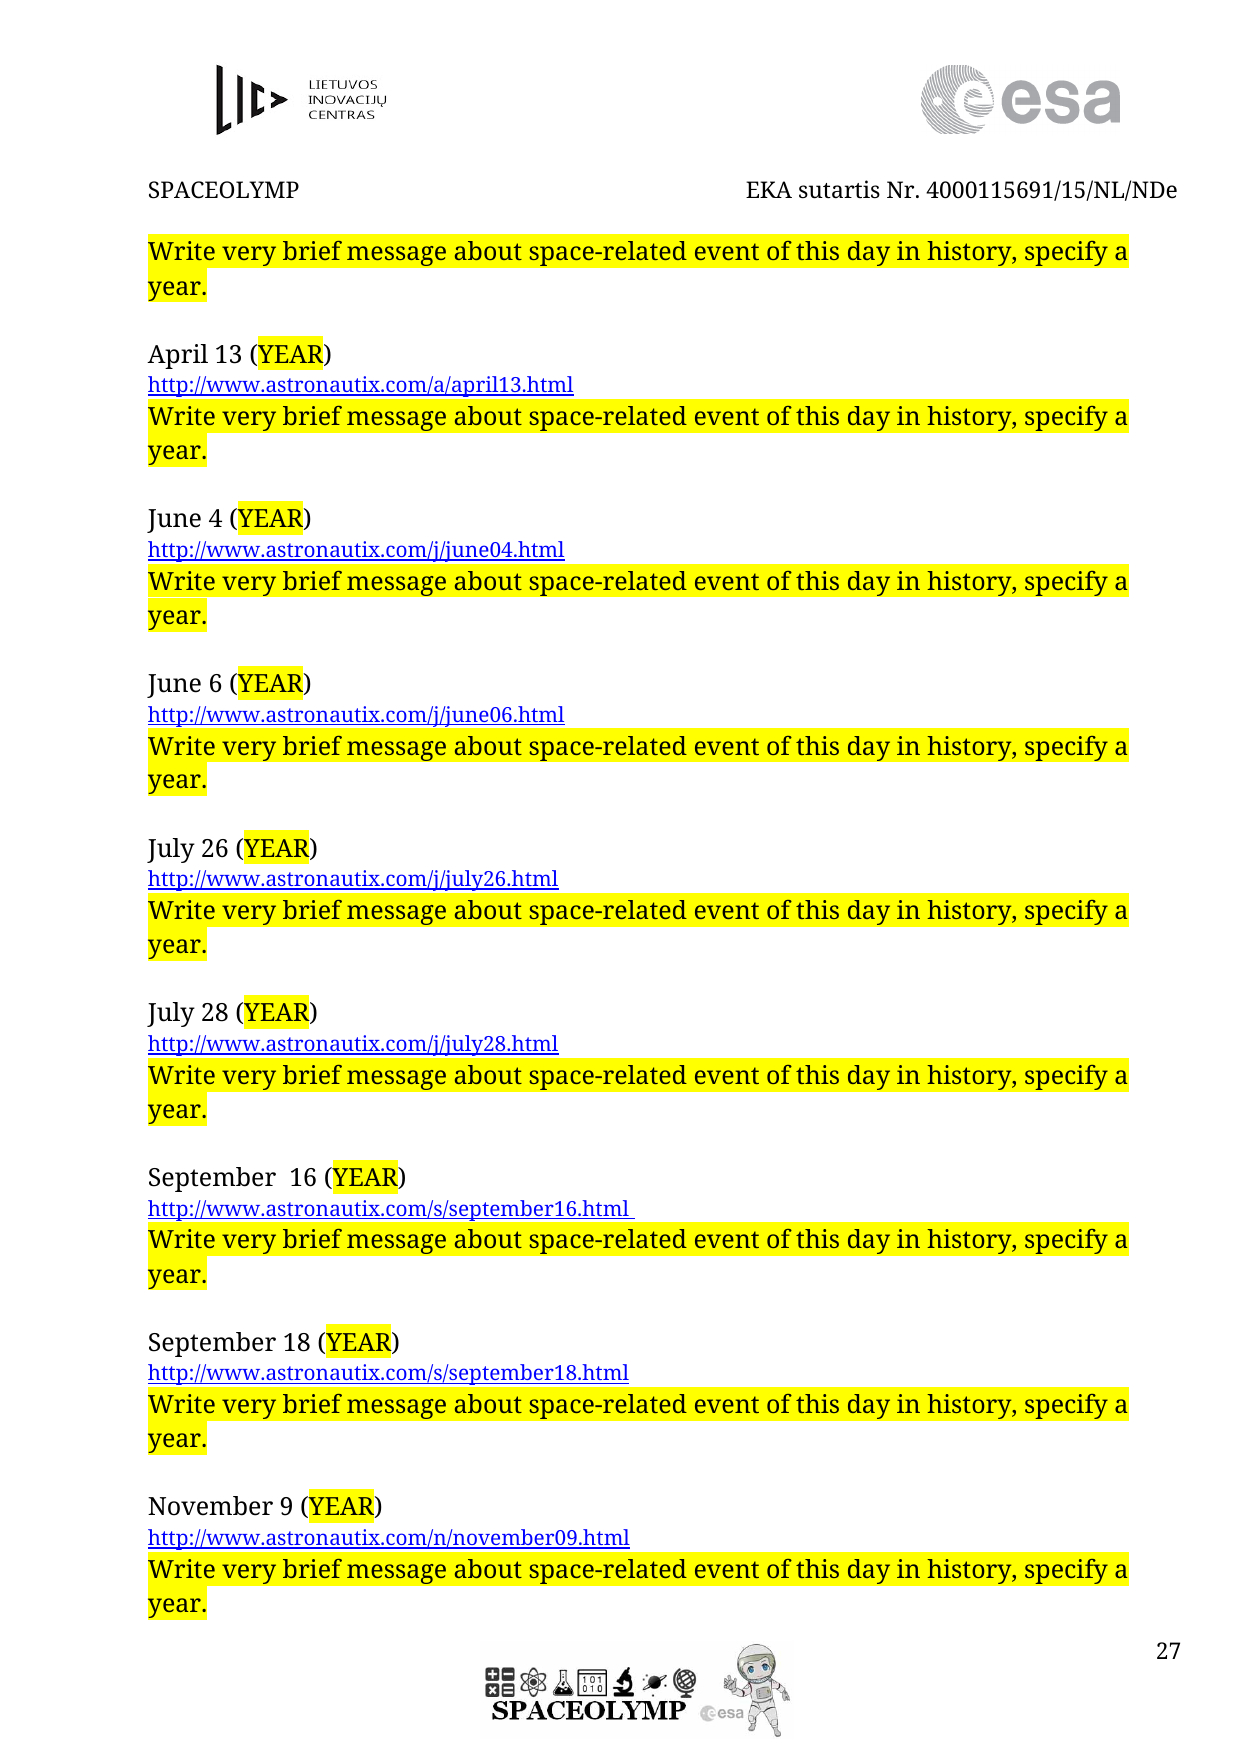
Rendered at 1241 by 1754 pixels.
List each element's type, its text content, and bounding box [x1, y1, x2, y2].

text http://www.astronautix.com/j/june04.html [148, 535, 1181, 563]
text http://www.astronautix.com/n/november09.html [148, 1523, 1181, 1552]
text Write very brief message about space-related event of this day in history, specify a year. [207, 399, 1181, 467]
text Write very brief message about space-related event of this day in history, specify a year. [207, 1222, 1181, 1290]
text Write very brief message about space-related event of this day in history, specify a year. [148, 563, 1181, 632]
picture [480, 1641, 795, 1739]
text September 16 (YEAR) [148, 1160, 333, 1194]
text June 6 (YEAR) [148, 666, 238, 700]
text June 6 (YEAR) [303, 666, 1181, 700]
picture [921, 65, 1120, 134]
text September 16 (YEAR) [398, 1160, 1181, 1194]
text July 28 (YEAR) [148, 995, 244, 1029]
text http://www.astronautix.com/j/july28.html [148, 1029, 1181, 1057]
text September 18 (YEAR) [148, 1324, 326, 1358]
text http://www.astronautix.com/j/june06.html [148, 700, 1181, 728]
text http://www.astronautix.com/a/april13.html [148, 370, 1181, 399]
text http://www.astronautix.com/s/september16.html [148, 1194, 1181, 1222]
text April 13 (YEAR) [148, 336, 258, 370]
text July 26 (YEAR) [148, 830, 244, 864]
text Write very brief message about space-related event of this day in history, specify a year. [207, 893, 1181, 961]
text June 4 (YEAR) [148, 501, 238, 535]
text Write very brief message about space-related event of this day in history, specify a year. [207, 728, 1181, 796]
text November 9 (YEAR) [148, 1489, 309, 1523]
text Write very brief message about space-related event of this day in history, specify a year. [148, 1057, 1181, 1126]
text June 4 (YEAR) [303, 501, 1181, 535]
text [207, 1552, 1181, 1620]
text September 18 (YEAR) [391, 1324, 1181, 1358]
picture [212, 62, 388, 138]
text Write very brief message about space-related event of this day in history, specify a year. [207, 1387, 1181, 1455]
text July 26 (YEAR) [309, 830, 1181, 864]
text November 9 (YEAR) [374, 1489, 1181, 1523]
text July 28 (YEAR) [309, 995, 1181, 1029]
text April 13 (YEAR) [323, 336, 1181, 370]
text Write very brief message about space-related event of this day in history, specify a year. [207, 234, 1181, 302]
text http://www.astronautix.com/s/september18.html [148, 1358, 1181, 1387]
text http://www.astronautix.com/j/july26.html [148, 864, 1181, 893]
